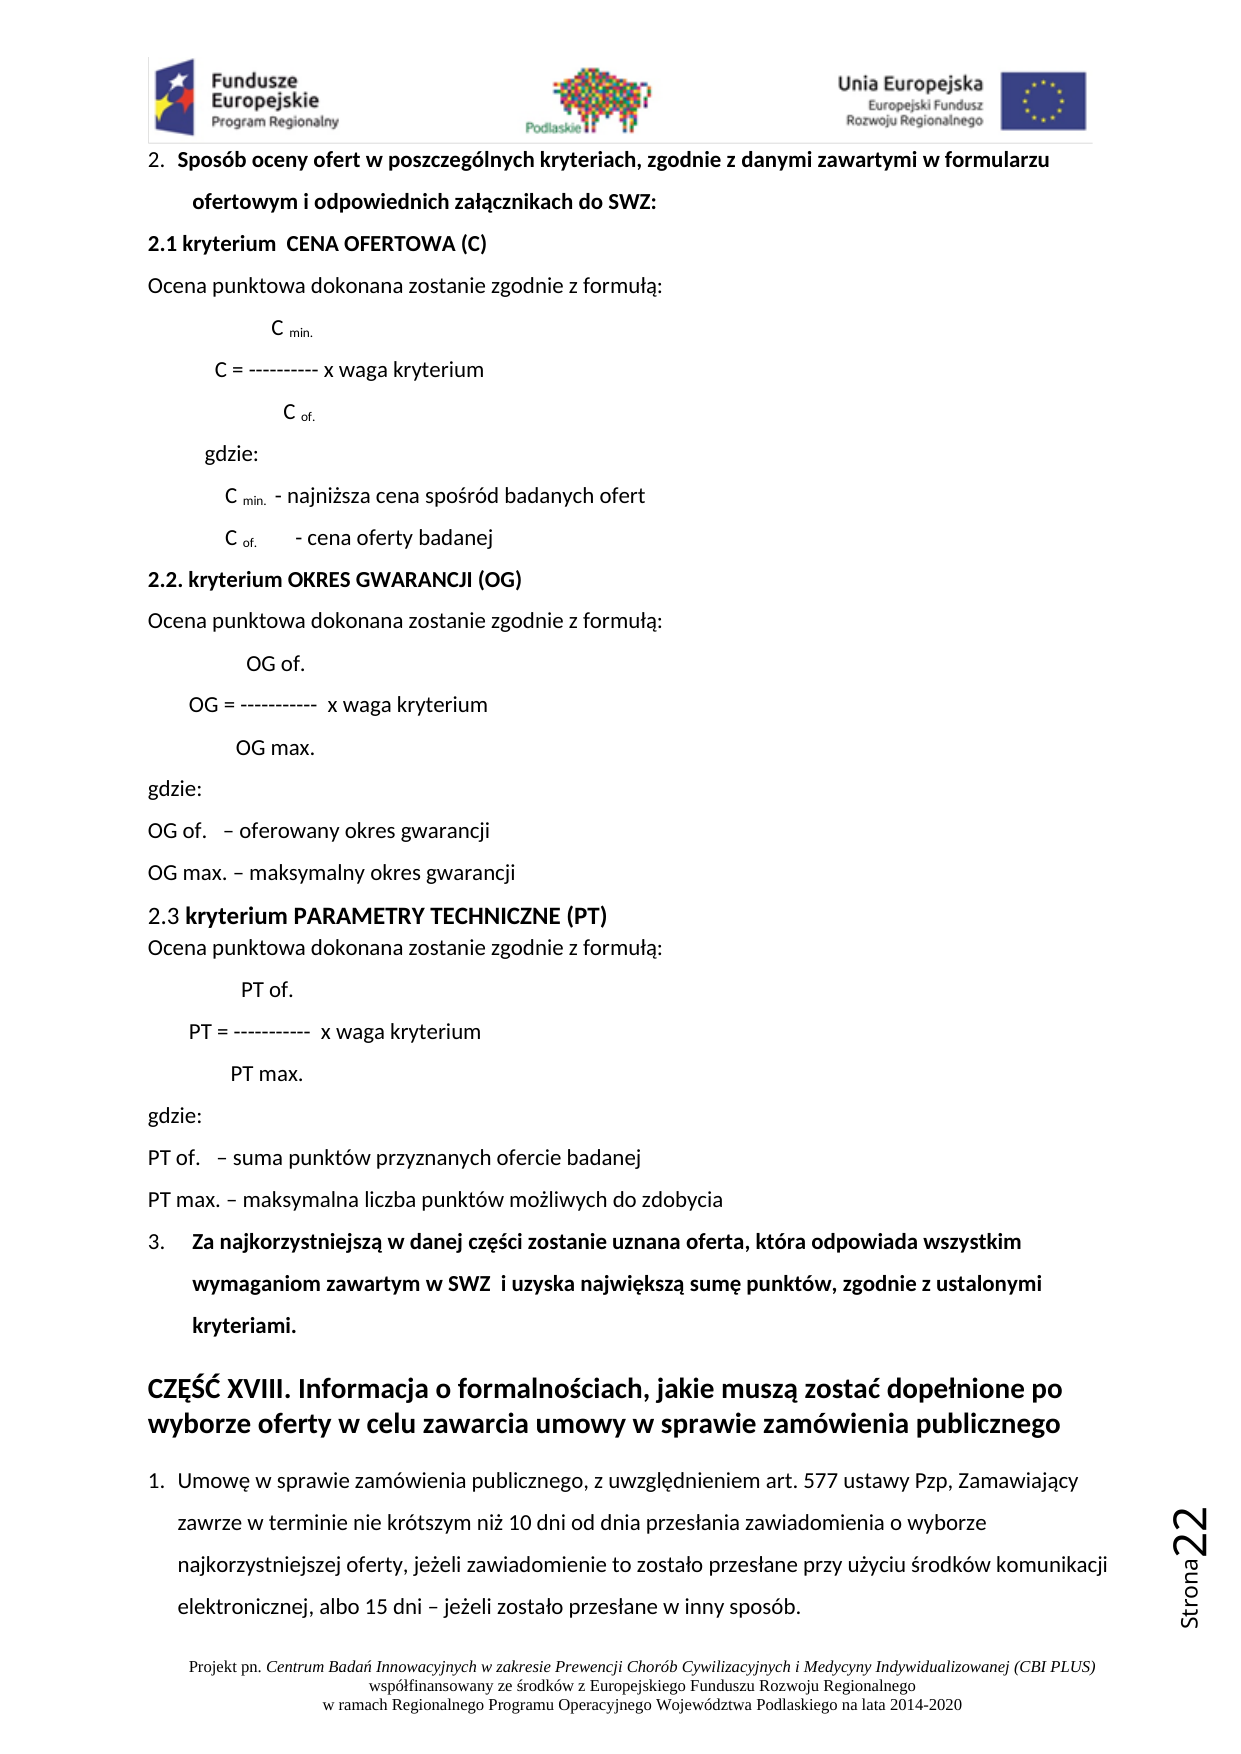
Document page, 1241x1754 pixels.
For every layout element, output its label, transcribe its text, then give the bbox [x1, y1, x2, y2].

text Ocena punktowa dokonana zostanie zgodnie z formułą: [148, 607, 1137, 635]
text PT of. [148, 975, 1137, 1003]
text C min. - najniższa cena spośród badanych ofert [148, 481, 1137, 509]
list Umowę w sprawie zamówienia publicznego, z uwzględnieniem art. 577 ustawy Pzp, Zamawiający zawrze w terminie nie krótszym niż 10 dni od dnia przesłania zawiadomienia o wyborze najkorzystniejszej oferty, jeżeli zawiadomienie to zostało przesłane przy użyciu środków komunikacji elektronicznej, albo 15 dni – jeżeli zostało przesłane w inny sposób. [148, 1466, 1137, 1620]
text PT max. [148, 1059, 1137, 1087]
text 2.1 kryterium CENA OFERTOWA (C) [148, 229, 1137, 257]
text C of. [148, 397, 1137, 425]
text OG = ----------- x waga kryterium [148, 691, 1137, 719]
text C min. [148, 313, 1137, 341]
text C = ---------- x waga kryterium [148, 355, 1137, 383]
text OG of. [148, 649, 1137, 677]
text 3. Za najkorzystniejszą w danej części zostanie uznana oferta, która odpowiada wszystkim wymaganiom zawartym w SWZ i uzyska największą sumę punktów, zgodnie z ustalonymi kryteriami. [148, 1227, 1137, 1339]
text Ocena punktowa dokonana zostanie zgodnie z formułą: [148, 271, 1137, 299]
text OG max. – maksymalny okres gwarancji [148, 858, 1137, 887]
text gdzie: [148, 439, 1137, 467]
text OG max. [148, 733, 1137, 761]
text C of. - cena oferty badanej [148, 523, 1137, 551]
list Sposób oceny ofert w poszczególnych kryteriach, zgodnie z danymi zawartymi w formularzu ofertowym i odpowiednich załącznikach do SWZ: [148, 145, 1137, 215]
text PT max. – maksymalna liczba punktów możliwych do zdobycia [148, 1185, 1137, 1213]
text Ocena punktowa dokonana zostanie zgodnie z formułą: [148, 933, 1137, 961]
text 2.2. kryterium OKRES GWARANCJI (OG) [148, 565, 1137, 593]
text gdzie: [148, 774, 1137, 803]
list kryterium PARAMETRY TECHNICZNE (PT) [148, 901, 1137, 931]
subtitle CZĘŚĆ XVIII. Informacja o formalnościach, jakie muszą zostać dopełnione po wyborze oferty w celu zawarcia umowy w sprawie zamówienia publicznego [148, 1370, 1137, 1441]
text PT of. – suma punktów przyznanych ofercie badanej [148, 1143, 1137, 1171]
text gdzie: [148, 1101, 1137, 1129]
text PT = ----------- x waga kryterium [148, 1017, 1137, 1045]
picture [147, 57, 1093, 145]
text OG of. – oferowany okres gwarancji [148, 817, 1137, 844]
